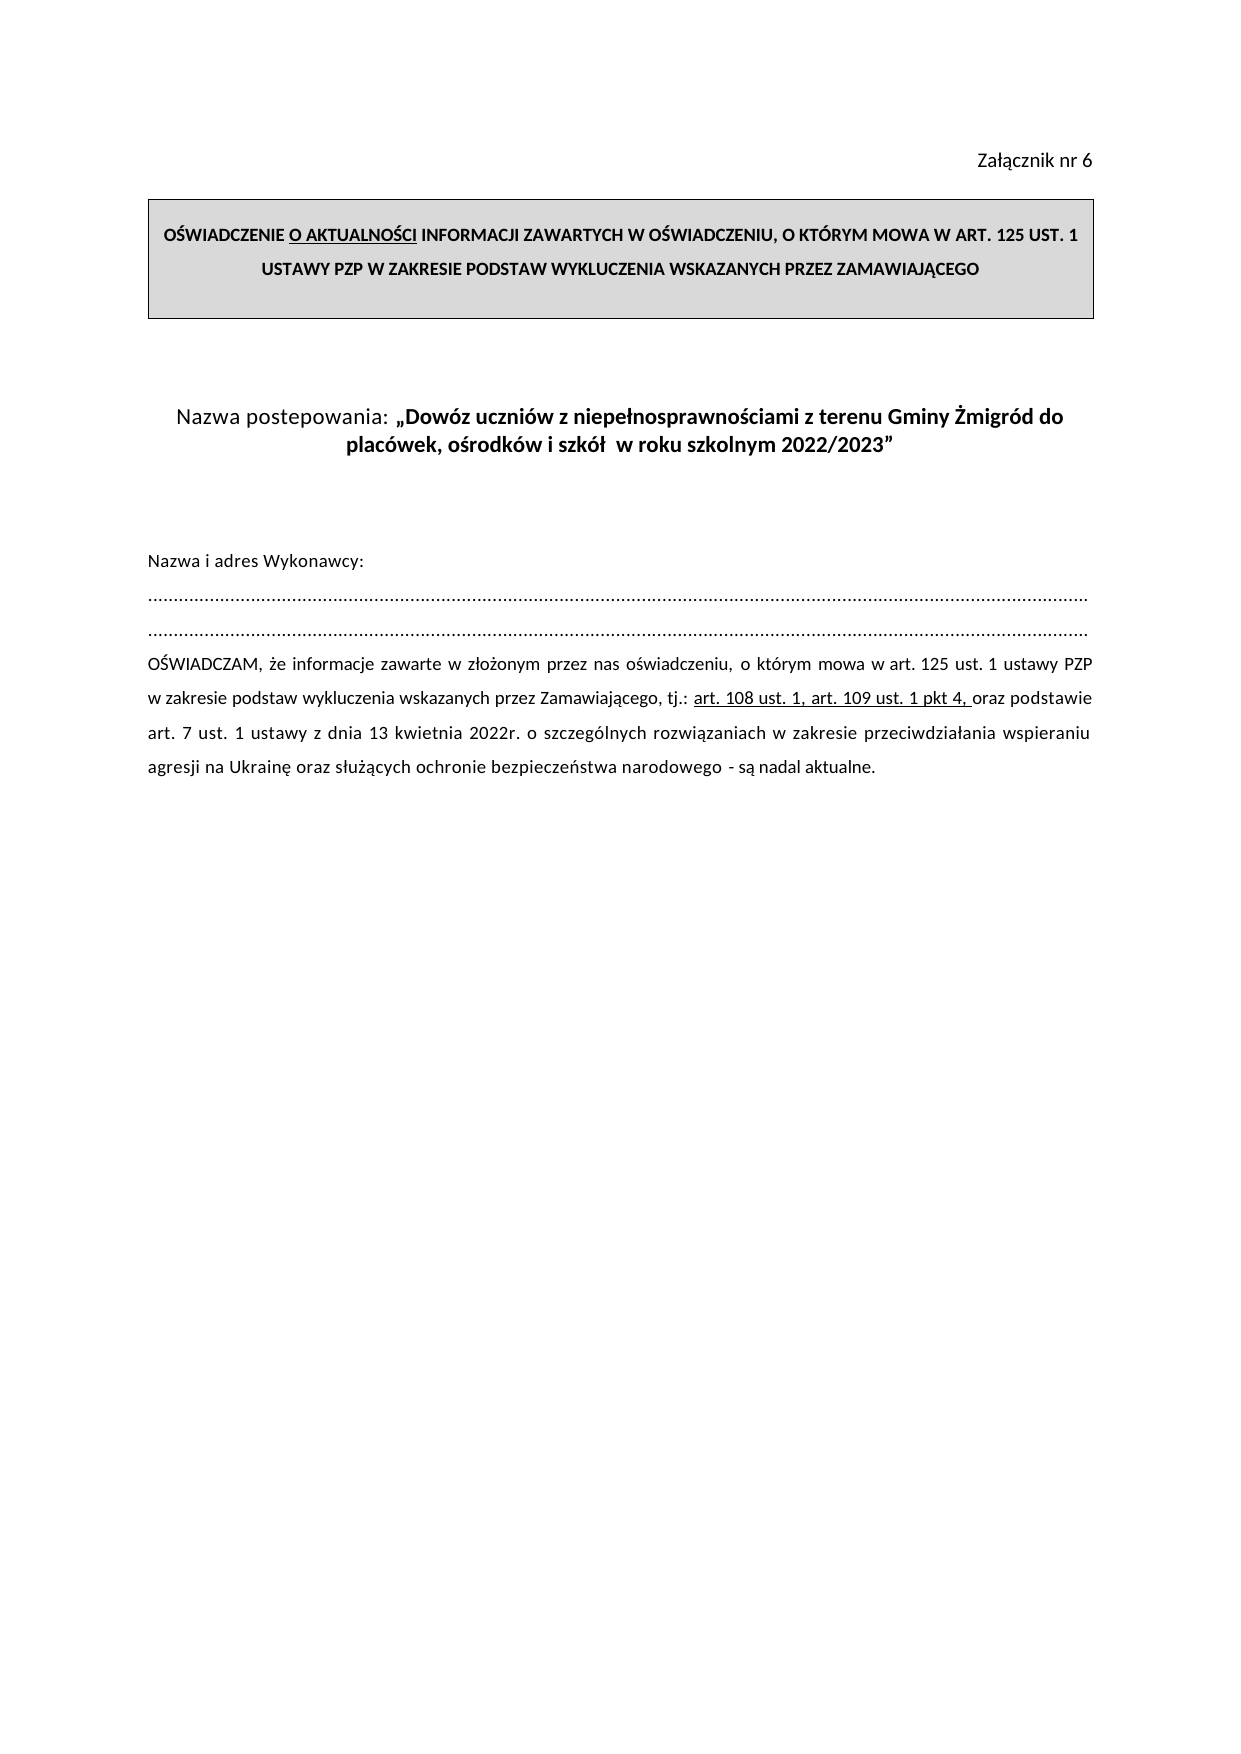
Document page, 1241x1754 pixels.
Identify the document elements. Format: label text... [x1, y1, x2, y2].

text OŚWIADCZAM, że informacje zawarte w złożonym przez nas oświadczeniu, o którym mowa w art. 125 ust. 1 ustawy PZP w zakresie podstaw wykluczenia wskazanych przez Zamawiającego, tj.: art. 108 ust. 1, art. 109 ust. 1 pkt 4, oraz podstawie art. 7 ust. 1 ustawy z dnia 13 kwietnia 2022r. o szczególnych rozwiązaniach w zakresie przeciwdziałania wspieraniu agresji na Ukrainę oraz służących ochronie bezpieczeństwa narodowego - są nadal aktualne. [148, 652, 1093, 778]
text ....................................................................................................................................................................................... [148, 618, 1093, 641]
text Nazwa postepowania: „Dowóz uczniów z niepełnosprawnościami z terenu Gminy Żmigród do placówek, ośrodków i szkół w roku szkolnym 2022/2023” [148, 402, 1093, 458]
text Załącznik nr 6 [148, 148, 1093, 173]
text Nazwa i adres Wykonawcy: [148, 549, 1093, 572]
table_header OŚWIADCZENIE O AKTUALNOŚCI INFORMACJI ZAWARTYCH W OŚWIADCZENIU, O KTÓRYM MOWA W ART. 125 UST. 1 USTAWY PZP W ZAKRESIE PODSTAW WYKLUCZENIA WSKAZANYCH PRZEZ ZAMAWIAJĄCEGO [149, 200, 1093, 318]
text ....................................................................................................................................................................................... [148, 583, 1093, 606]
